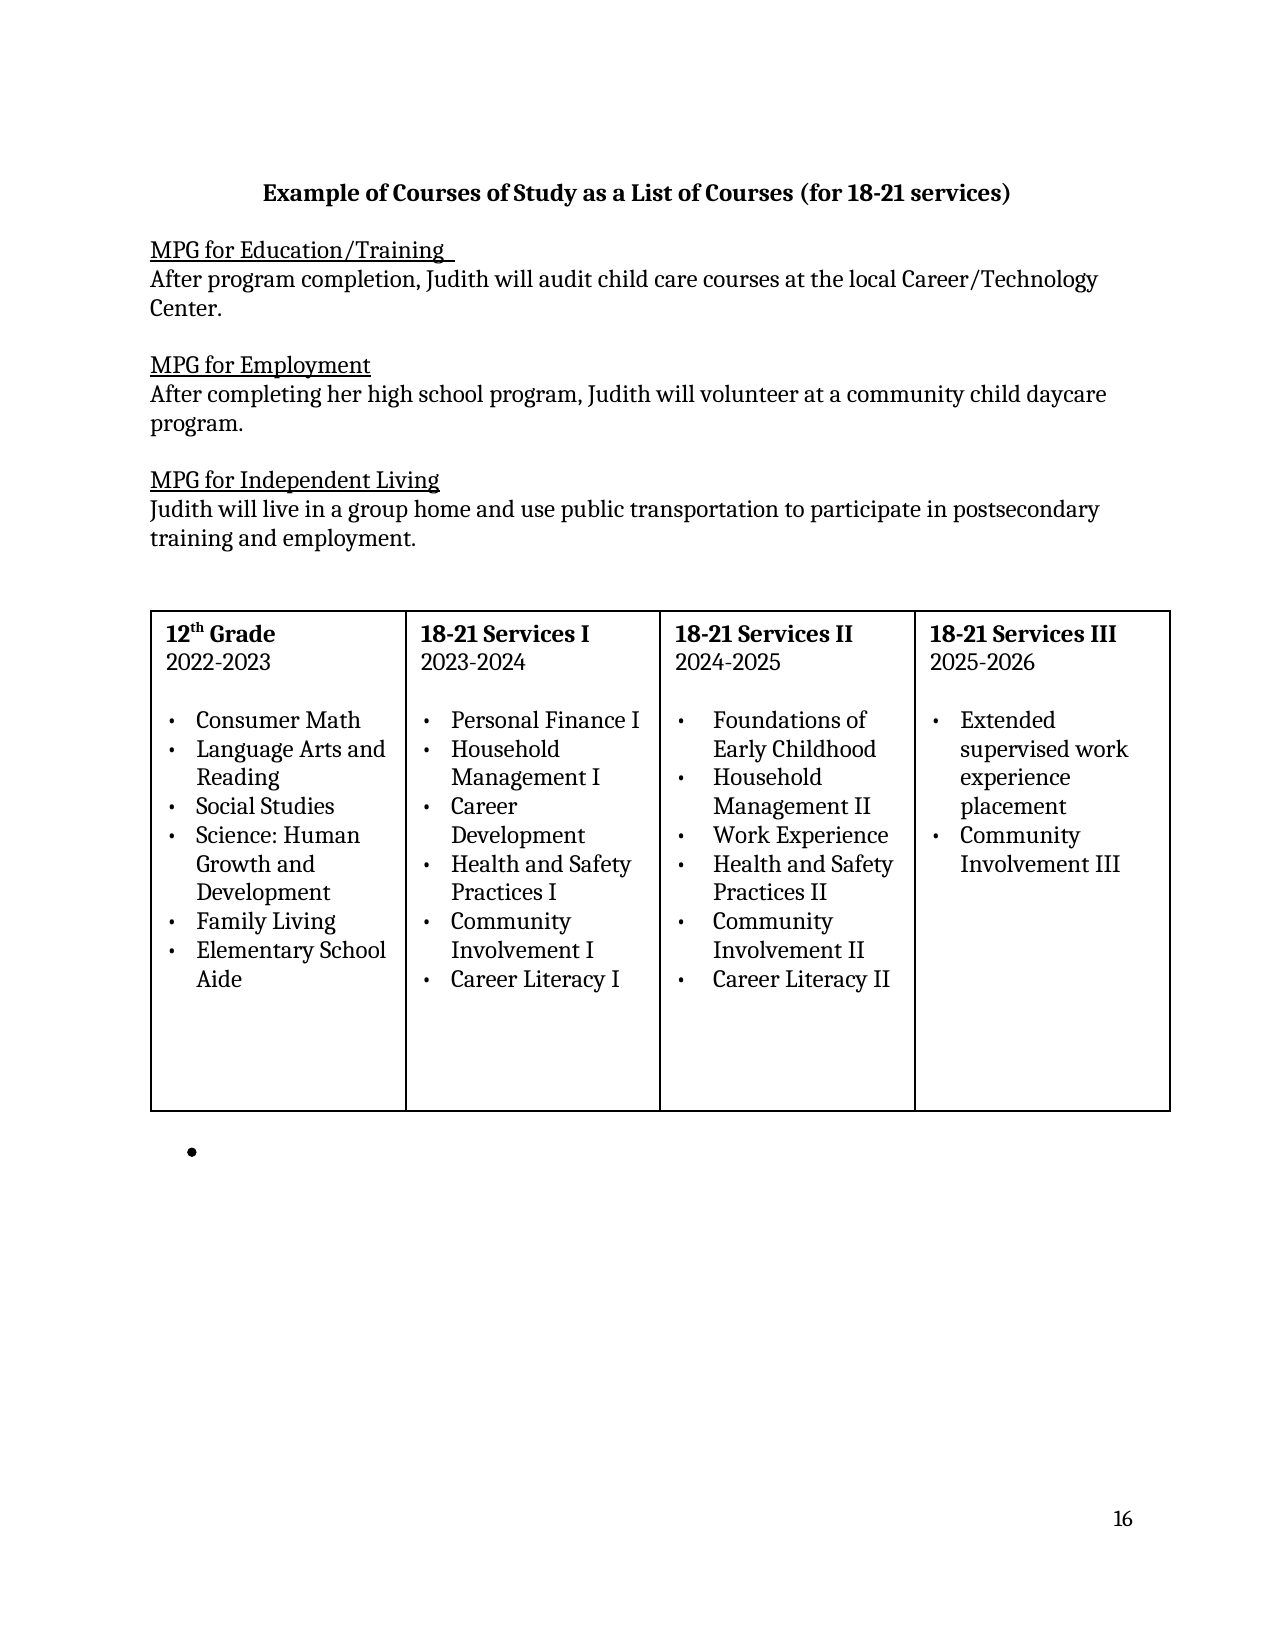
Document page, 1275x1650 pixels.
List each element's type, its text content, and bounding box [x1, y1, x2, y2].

text After completing her high school program, Judith will volunteer at a community child daycare program. [150, 380, 1125, 437]
text Judith will live in a group home and use public transportation to participate in postsecondary training and employment. [150, 495, 1125, 552]
text After program completion, Judith will audit child care courses at the local Career/Technology Center. [150, 265, 1125, 322]
table_header 18-21 Services II 2024-2025 Foundations of Early Childhood Household Management II Work Experience Health and Safety Practices II Community Involvement II Career Literacy II [661, 612, 914, 1110]
table_header 12th Grade 2022-2023 Consumer Math Language Arts and Reading Social Studies Science: Human Growth and Development Family Living Elementary School Aide [152, 612, 405, 1110]
text Example of Courses of Study as a List of Courses (for 18-21 services) [150, 179, 1125, 207]
text MPG for Employment [150, 351, 1125, 380]
table_header 18-21 Services I 2023-2024 Personal Finance I Household Management I Career Development Health and Safety Practices I Community Involvement I Career Literacy I [407, 612, 659, 1110]
table_header 18-21 Services III 2025-2026 Extended supervised work experience placement Community Involvement III [916, 612, 1169, 1110]
text MPG for Education/Training [150, 236, 1125, 265]
text MPG for Independent Living [150, 466, 1125, 495]
